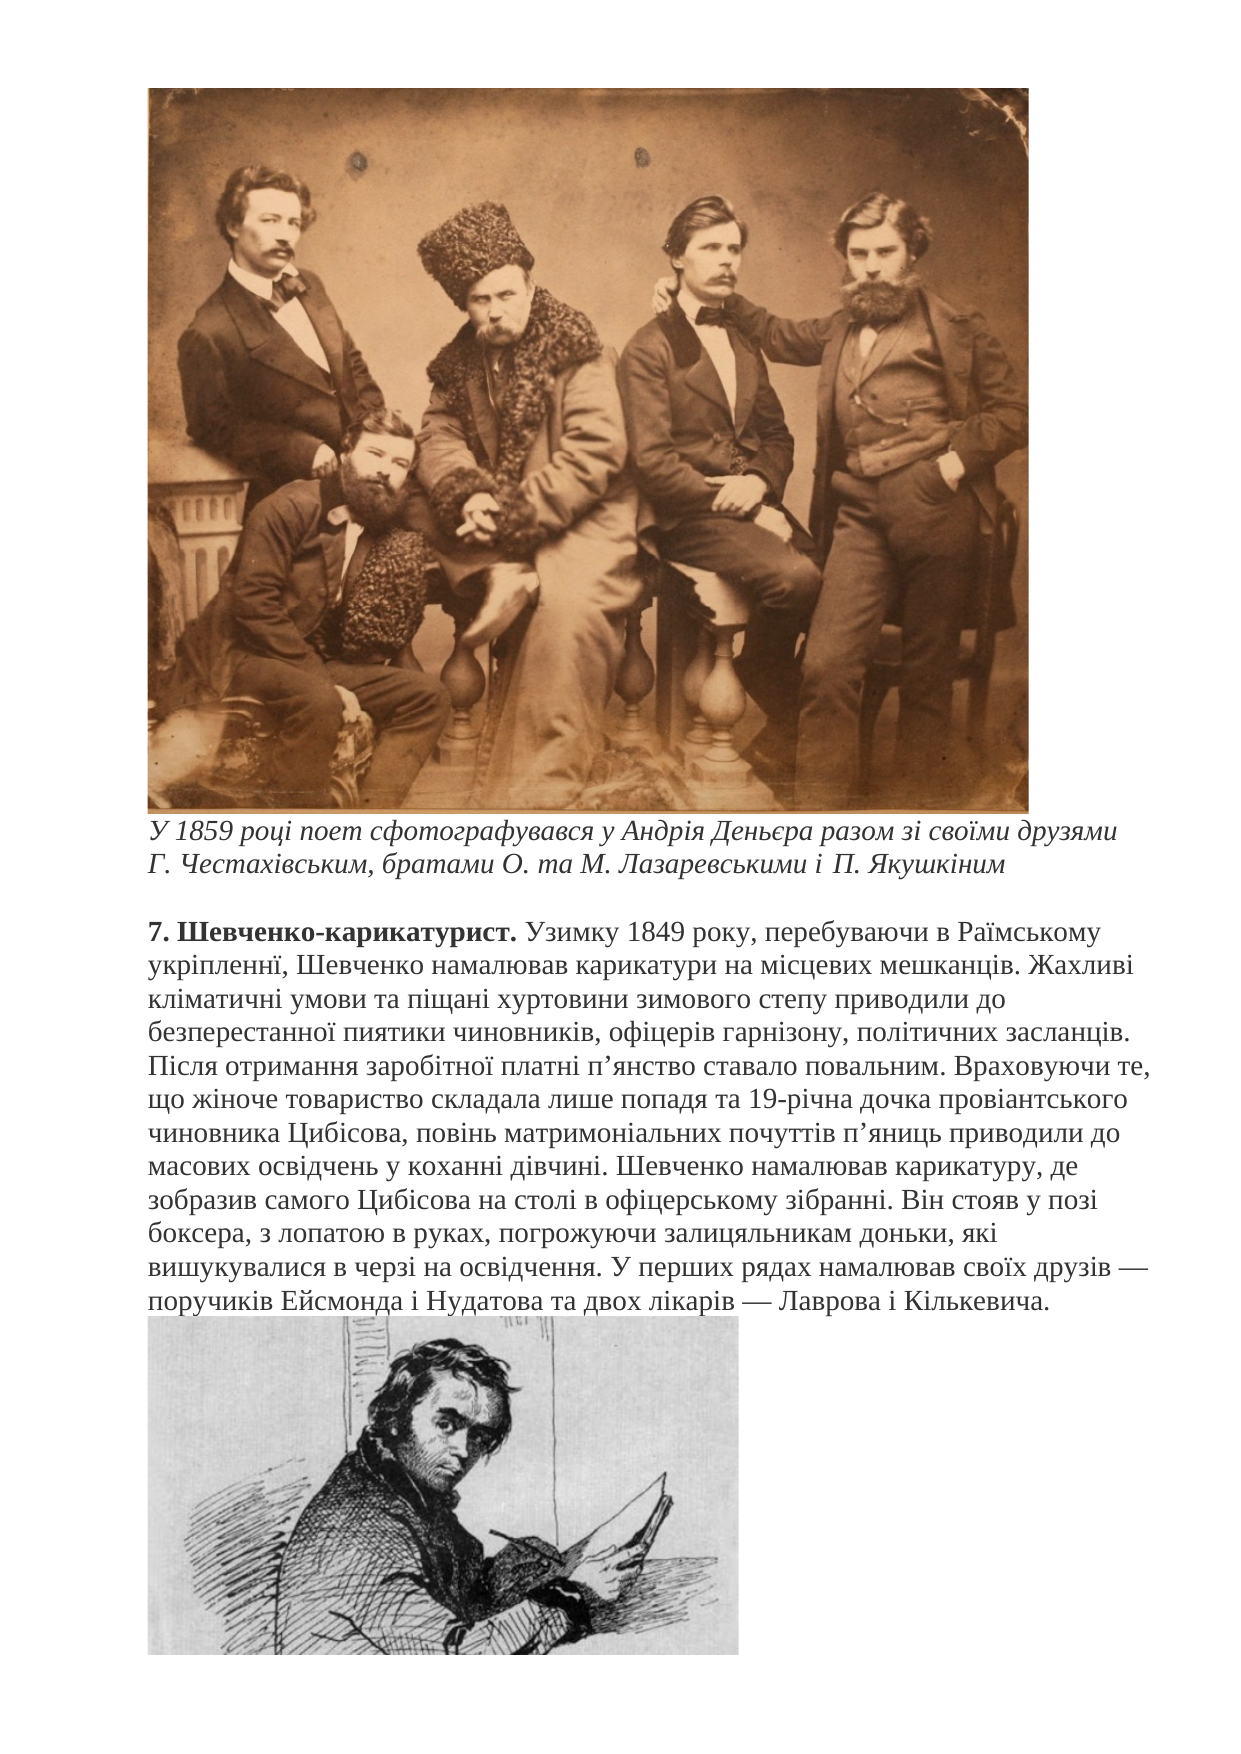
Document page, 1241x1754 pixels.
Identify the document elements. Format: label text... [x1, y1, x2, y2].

picture [147, 1316, 739, 1655]
picture [147, 88, 1029, 814]
text У 1859 році поет сфотографувався у Андрія Деньєра разом зі своїми друзями Г. Честахівським, братами О. та М. Лазаревськими і П. Якушкіним [148, 813, 1152, 880]
text 7. Шевченко-карикатурист. Узимку 1849 року, перебуваючи в Раїмському укріпленнї, Шевченко намалював карикатури на місцевих мешканців. Жахливі кліматичні умови та піщані хуртовини зимового степу приводили до безперестанної пиятики чиновників, офіцерів гарнізону, політичних засланців. Після отримання заробітної платні п’янство ставало повальним. Враховуючи те, що жіноче товариство складала лише попадя та 19-річна дочка провіантського чиновника Цибісова, повінь матримоніальних почуттів п’яниць приводили до масових освідчень у коханні дівчині. Шевченко намалював карикатуру, де зобразив самого Цибісова на столі в офіцерському зібранні. Він стояв у позі боксера, з лопатою в руках, погрожуючи залицяльникам доньки, які вишукувалися в черзі на освідчення. У перших рядах намалював своїх друзів — поручиків Ейсмонда і Нудатова та двох лікарів — Лаврова і Кількевича. [148, 914, 1152, 1316]
